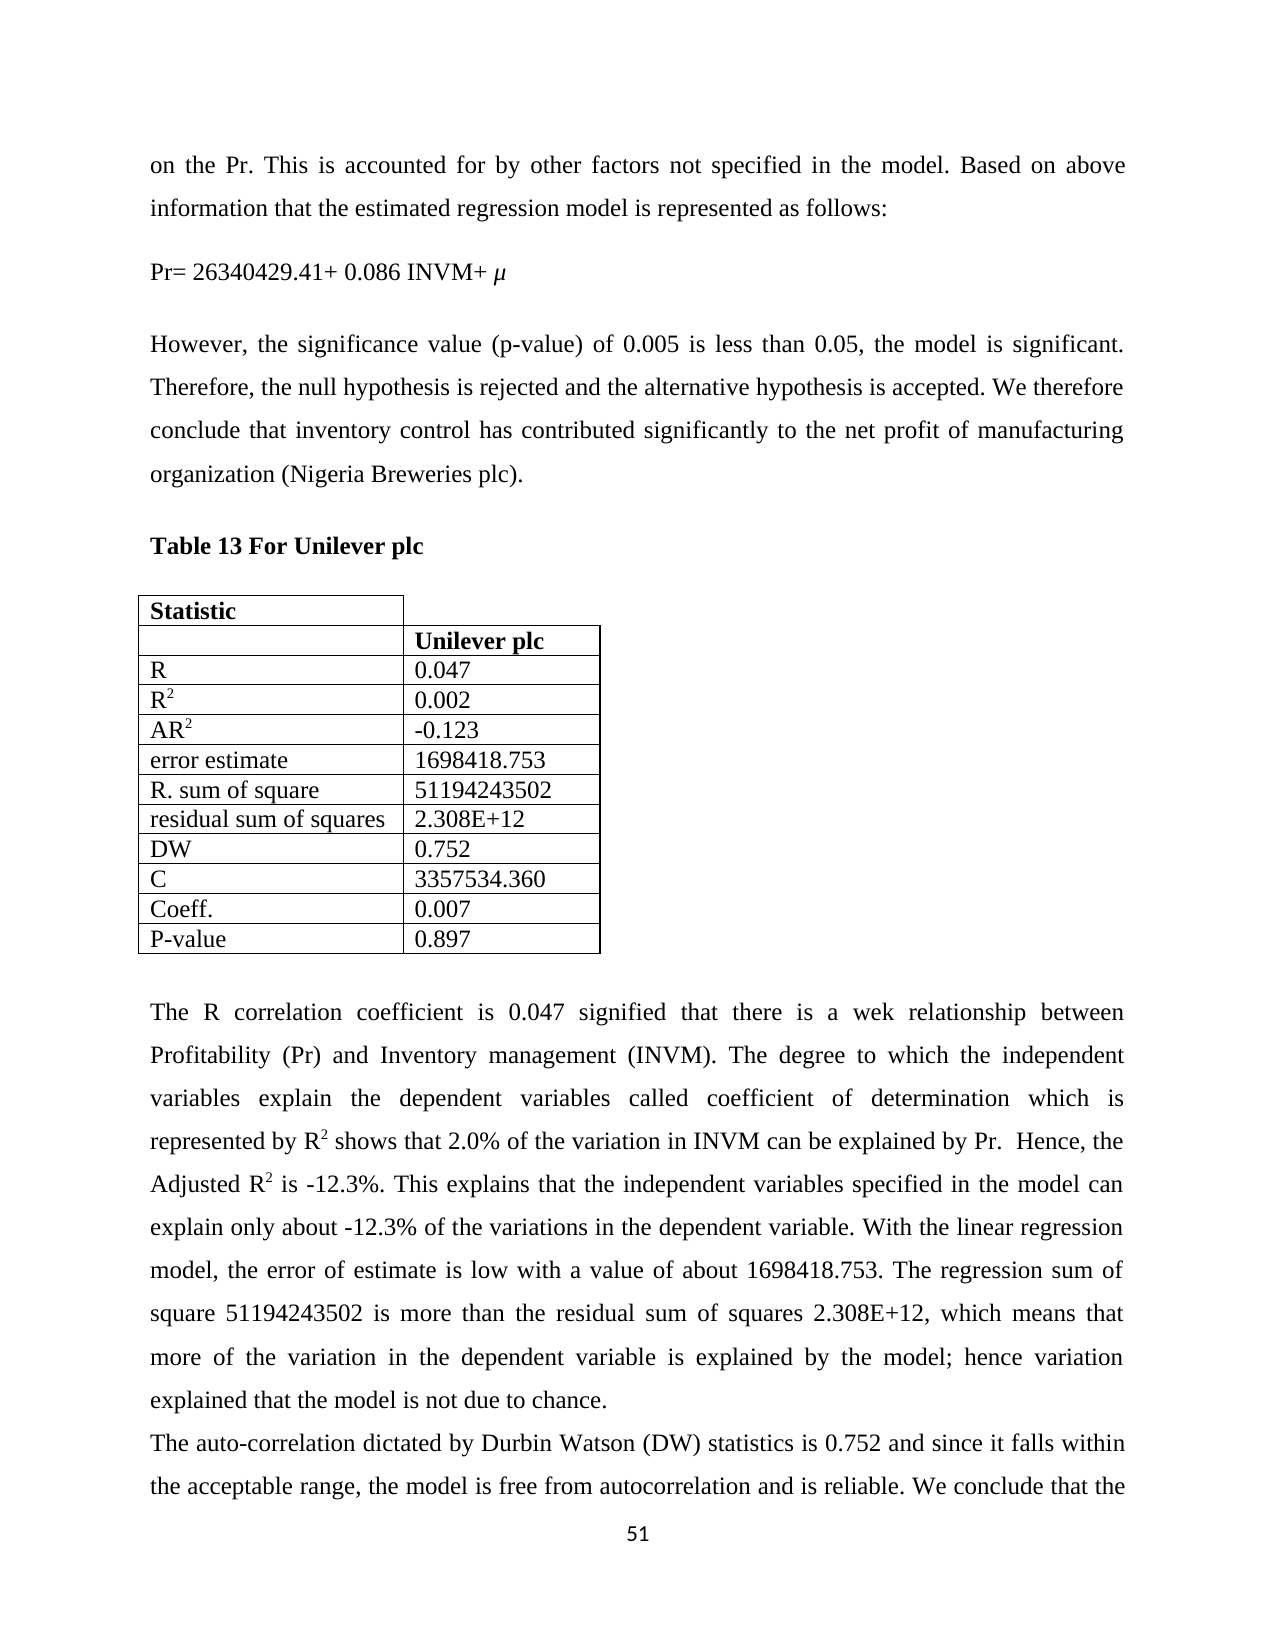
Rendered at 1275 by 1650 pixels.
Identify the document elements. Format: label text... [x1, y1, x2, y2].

table_cell error estimate [139, 745, 403, 774]
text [150, 1428, 1127, 1500]
text Table 13 For Unilever plc [150, 531, 1125, 560]
table_cell [139, 626, 403, 654]
table_cell 0.897 [404, 924, 599, 952]
table_cell 0.002 [404, 685, 599, 714]
table_cell AR2 [139, 715, 403, 744]
table_cell 0.752 [404, 834, 599, 863]
table_cell -0.123 [404, 715, 599, 744]
table_cell 0.007 [404, 894, 599, 923]
table_cell P-value [139, 924, 403, 952]
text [150, 150, 1127, 222]
table_cell Coeff. [139, 894, 403, 923]
table_cell 1698418.753 [404, 745, 599, 774]
table_cell 3357534.360 [404, 864, 599, 893]
table_cell 2.308E+12 [404, 805, 599, 833]
table_cell residual sum of squares [139, 805, 403, 833]
table_cell R2 [139, 685, 403, 714]
table_cell Unilever plc [404, 626, 599, 654]
text However, the significance value (p-value) of 0.005 is less than 0.05, the model is significant. Therefore, the null hypothesis is rejected and the alternative hypothesis is accepted. We therefore conclude that inventory control has contributed significantly to the net profit of manufacturing organization (Nigeria Breweries plc). [150, 329, 1125, 487]
text The R correlation coefficient is 0.047 signified that there is a wek relationship between Profitability (Pr) and Inventory management (INVM). The degree to which the independent variables explain the dependent variables called coefficient of determination which is represented by R2 shows that 2.0% of the variation in INVM can be explained by Pr. Hence, the Adjusted R2 is -12.3%. This explains that the independent variables specified in the model can explain only about -12.3% of the variations in the dependent variable. With the linear regression model, the error of estimate is low with a value of about 1698418.753. The regression sum of square 51194243502 is more than the residual sum of squares 2.308E+12, which means that more of the variation in the dependent variable is explained by the model; hence variation explained that the model is not due to chance. [150, 997, 1125, 1413]
text Pr= 26340429.41+ 0.086 INVM+ μ [150, 257, 1127, 286]
table_cell R [139, 656, 403, 684]
table_header Statistic [139, 596, 403, 625]
table_cell 0.047 [404, 656, 599, 684]
table_cell DW [139, 834, 403, 863]
table_cell 51194243502 [404, 775, 599, 803]
table_cell R. sum of square [139, 775, 403, 803]
table_cell C [139, 864, 403, 893]
